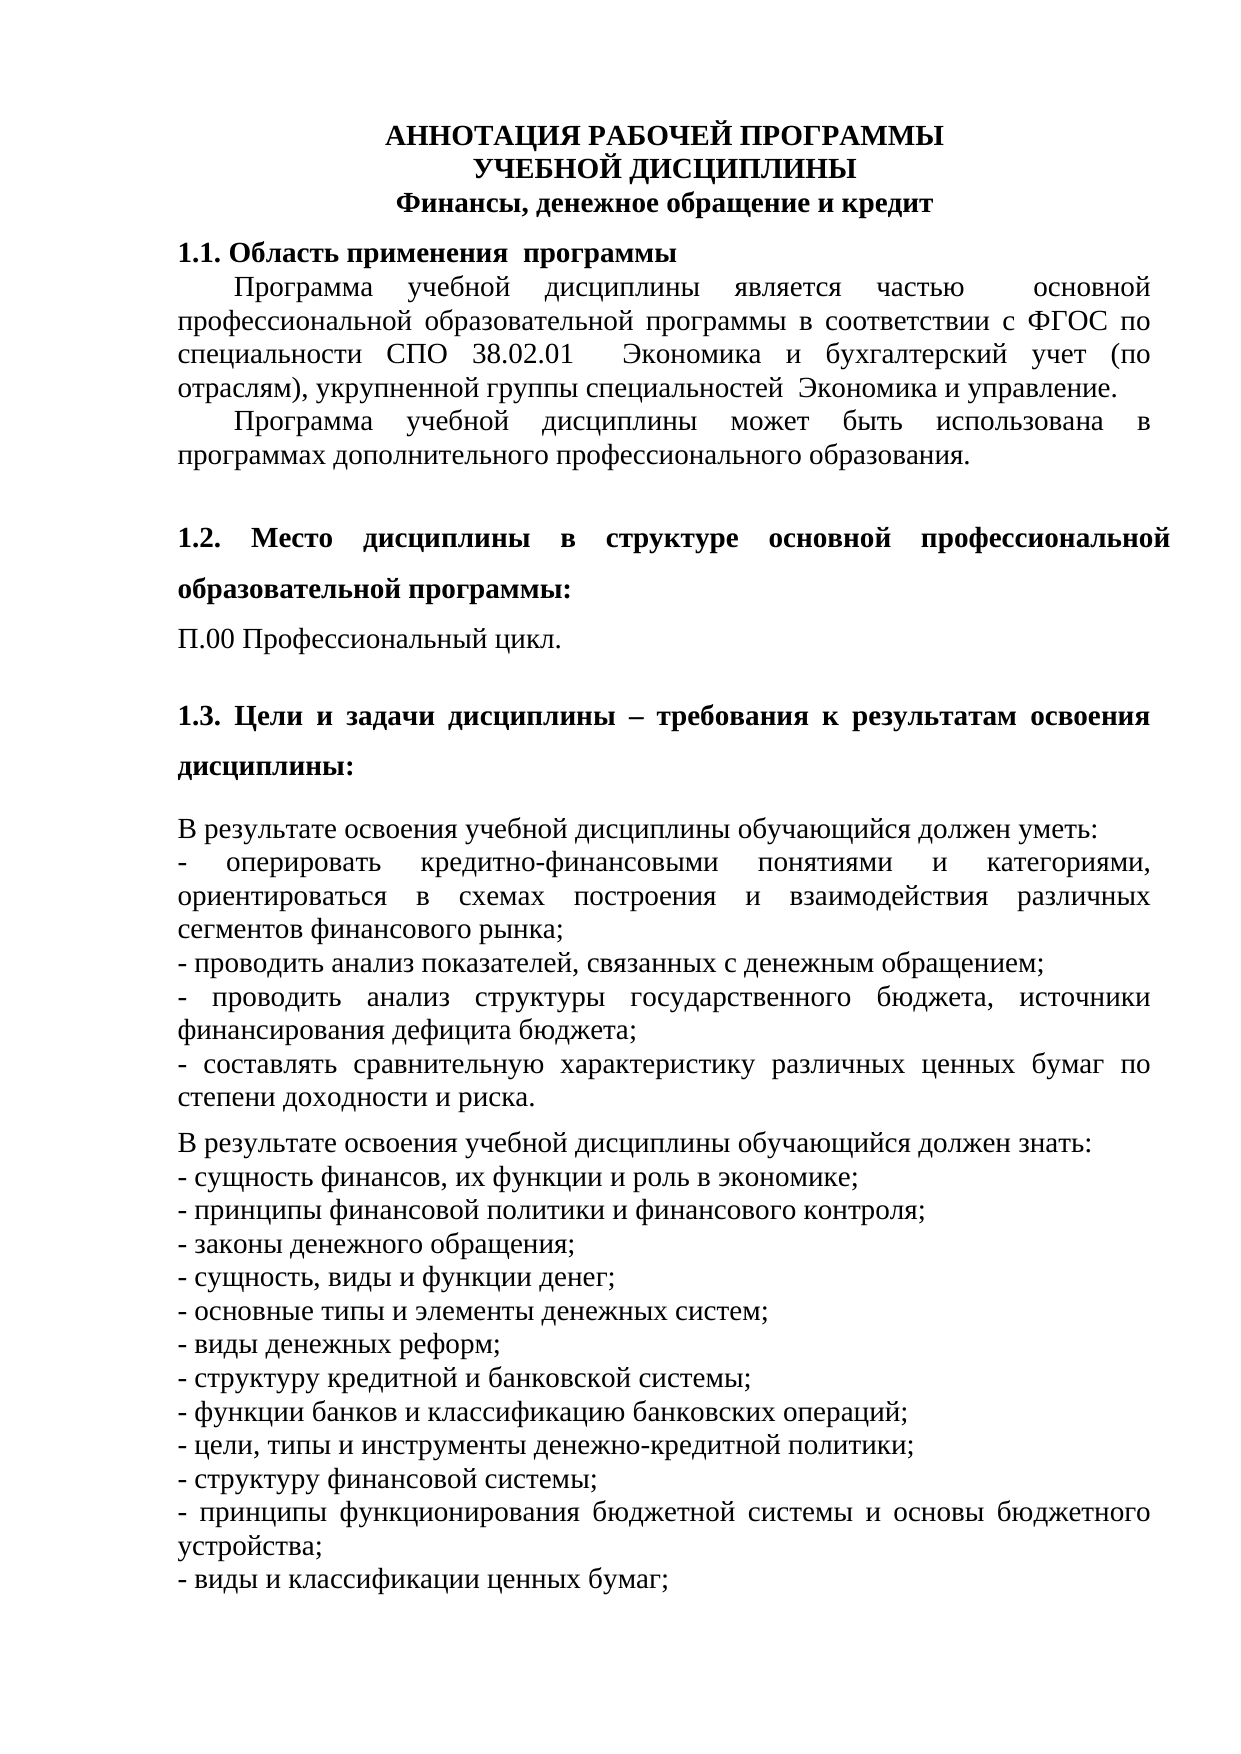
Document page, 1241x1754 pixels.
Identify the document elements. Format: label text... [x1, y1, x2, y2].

text УЧЕБНОЙ ДИСЦИПЛИНЫ [177, 152, 1152, 185]
text - составлять сравнительную характеристику различных ценных бумаг по степени доходности и риска. [177, 1046, 1152, 1113]
text В результате освоения учебной дисциплины обучающийся должен уметь: [177, 811, 1152, 844]
text - основные типы и элементы денежных систем; [177, 1293, 1152, 1327]
text 1.3. Цели и задачи дисциплины – требования к результатам освоения дисциплины: [177, 698, 1152, 782]
text Программа учебной дисциплины может быть использована в программах дополнительного профессионального образования. [177, 403, 1152, 470]
text В результате освоения учебной дисциплины обучающийся должен знать: [177, 1125, 1152, 1159]
text - сущность финансов, их функции и роль в экономике; [177, 1159, 1152, 1192]
text П.00 Профессиональный цикл. [177, 621, 1152, 655]
text - структуру кредитной и банковской системы; [177, 1360, 1152, 1394]
text Финансы, денежное обращение и кредит [177, 185, 1152, 219]
text - оперировать кредитно-финансовыми понятиями и категориями, ориентироваться в схемах построения и взаимодействия различных сегментов финансового рынка; [177, 844, 1152, 945]
text - виды денежных реформ; [177, 1327, 1152, 1360]
text 1.2. Место дисциплины в структуре основной профессиональной образовательной программы: [177, 521, 1171, 604]
text - принципы функционирования бюджетной системы и основы бюджетного устройства; [177, 1494, 1152, 1561]
text - виды и классификации ценных бумаг; [177, 1561, 1152, 1595]
text - законы денежного обращения; [177, 1226, 1152, 1259]
text 1.1. Область применения программы [177, 236, 1152, 269]
text - функции банков и классификацию банковских операций; [177, 1394, 1152, 1427]
text Программа учебной дисциплины является частью основной профессиональной образовательной программы в соответствии с ФГОС по специальности СПО 38.02.01 Экономика и бухгалтерский учет (по отраслям), укрупненной группы специальностей Экономика и управление. [177, 269, 1152, 403]
text - структуру финансовой системы; [177, 1461, 1152, 1494]
text - цели, типы и инструменты денежно-кредитной политики; [177, 1427, 1152, 1461]
text - проводить анализ показателей, связанных с денежным обращением; [177, 945, 1152, 979]
text - принципы финансовой политики и финансового контроля; [177, 1192, 1152, 1226]
text - проводить анализ структуры государственного бюджета, источники финансирования дефицита бюджета; [177, 979, 1152, 1046]
text АННОТАЦИЯ РАБОЧЕЙ ПРОГРАММЫ [177, 118, 1152, 152]
text - сущность, виды и функции денег; [177, 1259, 1152, 1293]
